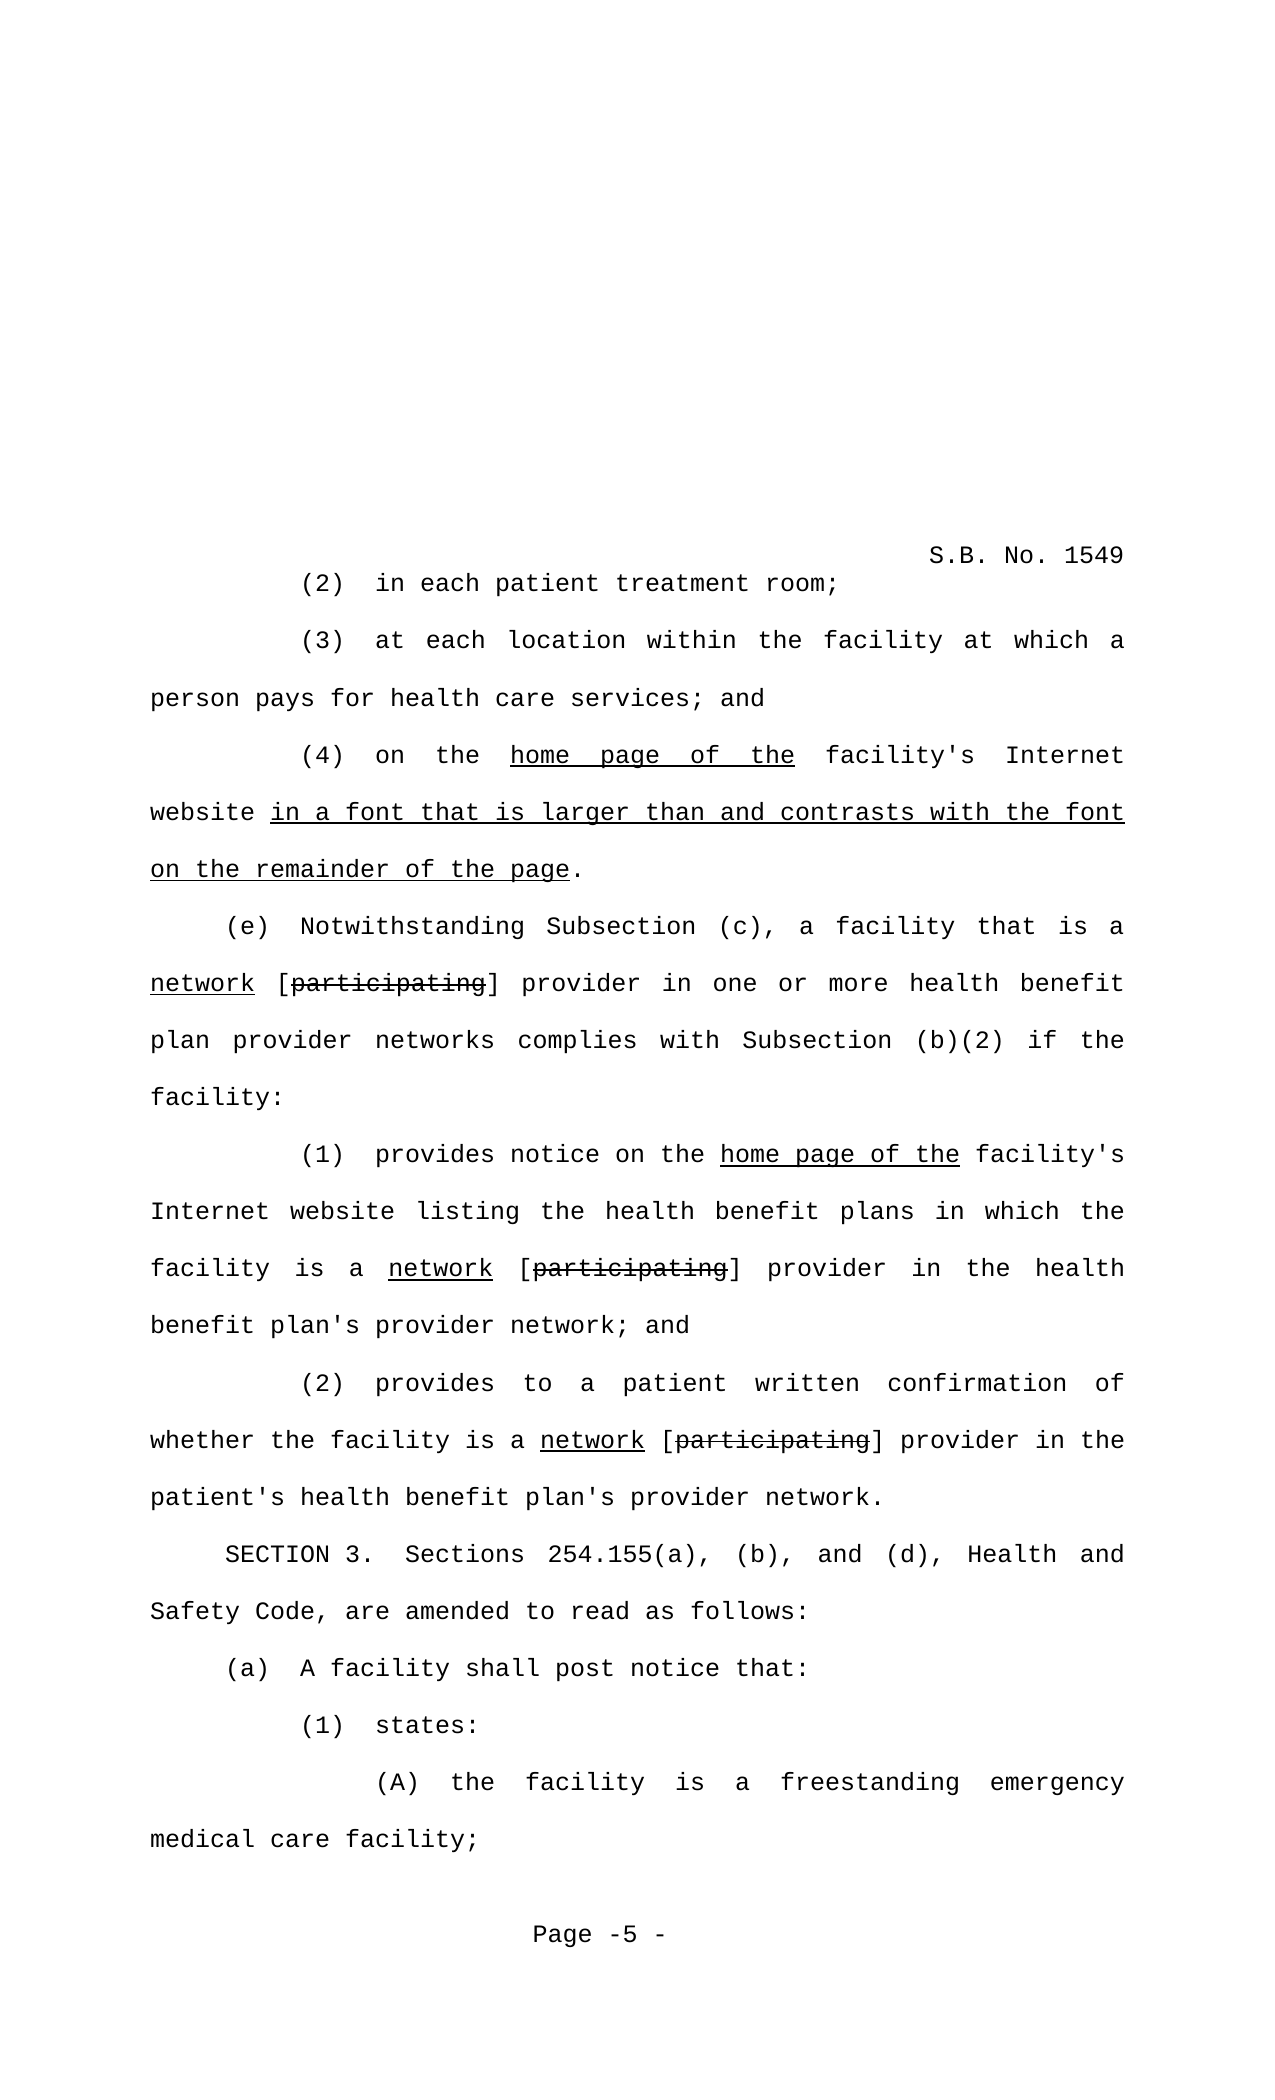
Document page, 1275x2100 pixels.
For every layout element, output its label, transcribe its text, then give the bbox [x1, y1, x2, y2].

text (1) provides notice on the home page of the facility's Internet website listing the health benefit plans in which the facility is a network [participating] provider in the health benefit plan's provider network; and [150, 1142, 1125, 1341]
text (e) Notwithstanding Subsection (c), a facility that is a network [participating] provider in one or more health benefit plan provider networks complies with Subsection (b)(2) if the facility: [150, 913, 1125, 1113]
text (a) A facility shall post notice that: [150, 1655, 1125, 1684]
text (4) on the home page of the facility's Internet website in a font that is larger than and contrasts with the font on the remainder of the page. [150, 742, 1125, 885]
text (3) at each location within the facility at which a person pays for health care services; and [150, 628, 1125, 713]
text SECTION 3. Sections 254.155(a), (b), and (d), Health and Safety Code, are amended to read as follows: [150, 1541, 1125, 1627]
text (A) the facility is a freestanding emergency medical care facility; [150, 1769, 1125, 1855]
text (2) in each patient treatment room; [150, 571, 1125, 599]
text (1) states: [150, 1712, 1125, 1741]
text (2) provides to a patient written confirmation of whether the facility is a network [participating] provider in the patient's health benefit plan's provider network. [150, 1370, 1125, 1513]
